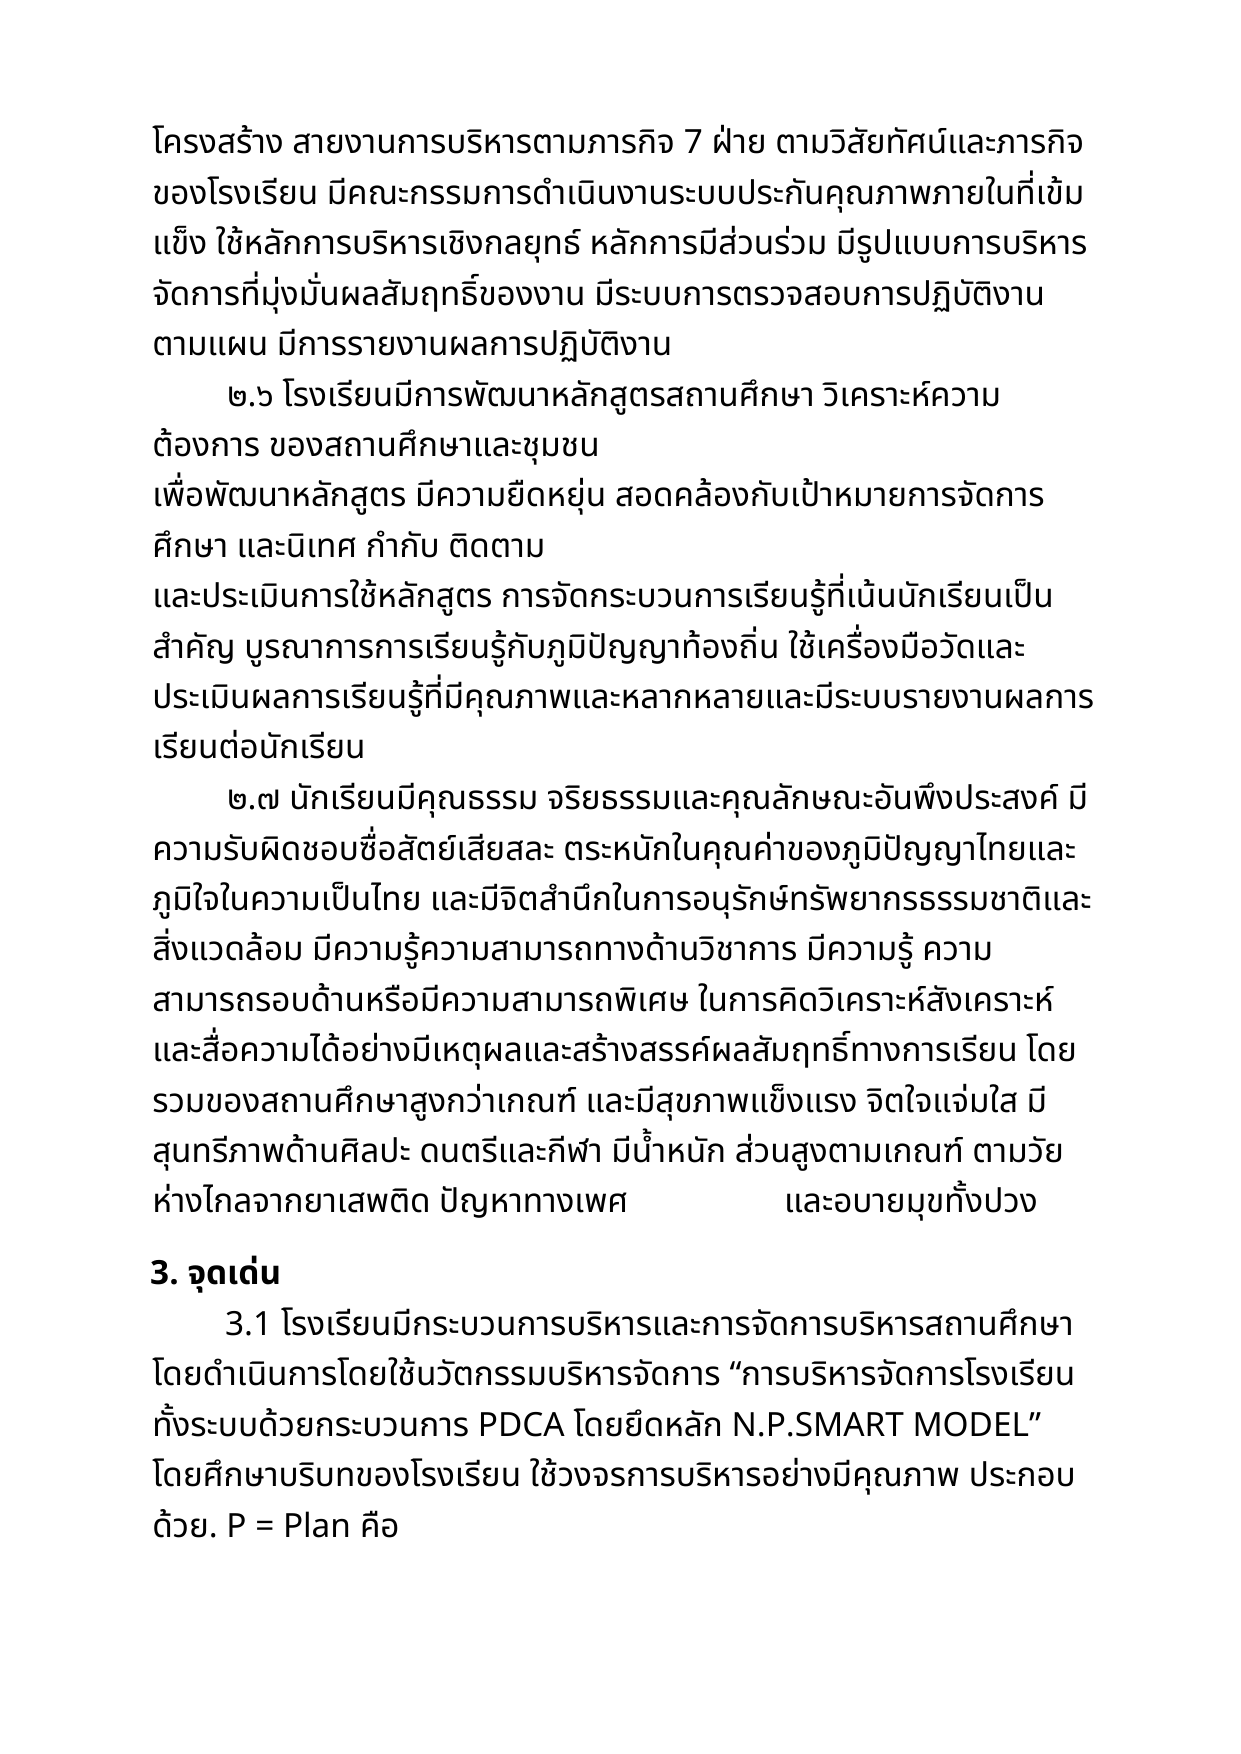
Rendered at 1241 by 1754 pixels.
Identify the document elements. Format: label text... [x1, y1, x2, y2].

subtitle 3. จุดเด่น [150, 1249, 1090, 1299]
text ๒.๖ โรงเรียนมีการพัฒนาหลักสูตรสถานศึกษา วิเคราะห์ความต้องการ ของสถานศึกษาและชุมชน [152, 370, 1095, 471]
text ๒.๗ นักเรียนมีคุณธรรม จริยธรรมและคุณลักษณะอันพึงประสงค์ มีความรับผิดชอบซื่อสัตย์เสียสละ ตระหนักในคุณค่าของภูมิปัญญาไทยและภูมิใจในความเป็นไทย และมีจิตสำนึกในการอนุรักษ์ทรัพยากรธรรมชาติและสิ่งแวดล้อม มีความรู้ความสามารถทางด้านวิชาการ มีความรู้ ความสามารถรอบด้านหรือมีความสามารถพิเศษ ในการคิดวิเคราะห์สังเคราะห์ และสื่อความได้อย่างมีเหตุผลและสร้างสรรค์ผลสัมฤทธิ์ทางการเรียน โดยรวมของสถานศึกษาสูงกว่าเกณฑ์ และมีสุขภาพแข็งแรง จิตใจแจ่มใส มีสุนทรีภาพด้านศิลปะ ดนตรีและกีฬา มีน้ำหนัก ส่วนสูงตามเกณฑ์ ตามวัย ห่างไกลจากยาเสพติด ปัญหาทางเพศ และอบายมุขทั้งปวง [152, 774, 1095, 1228]
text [152, 118, 1095, 370]
text 3.1 โรงเรียนมีกระบวนการบริหารและการจัดการบริหารสถานศึกษาโดยดำเนินการโดยใช้นวัตกรรมบริหารจัดการ “การบริหารจัดการโรงเรียนทั้งระบบด้วยกระบวนการ PDCA โดยยึดหลัก N.P.SMART MODEL” โดยศึกษาบริบทของโรงเรียน ใช้วงจรการบริหารอย่างมีคุณภาพ ประกอบด้วย. P = Plan คือ [152, 1299, 1095, 1552]
text และประเมินการใช้หลักสูตร การจัดกระบวนการเรียนรู้ที่เน้นนักเรียนเป็นสำคัญ บูรณาการการเรียนรู้กับภูมิปัญญาท้องถิ่น ใช้เครื่องมือวัดและประเมินผลการเรียนรู้ที่มีคุณภาพและหลากหลายและมีระบบรายงานผลการเรียนต่อนักเรียน [152, 572, 1095, 774]
text เพื่อพัฒนาหลักสูตร มีความยืดหยุ่น สอดคล้องกับเป้าหมายการจัดการศึกษา และนิเทศ กำกับ ติดตาม [152, 471, 1095, 572]
